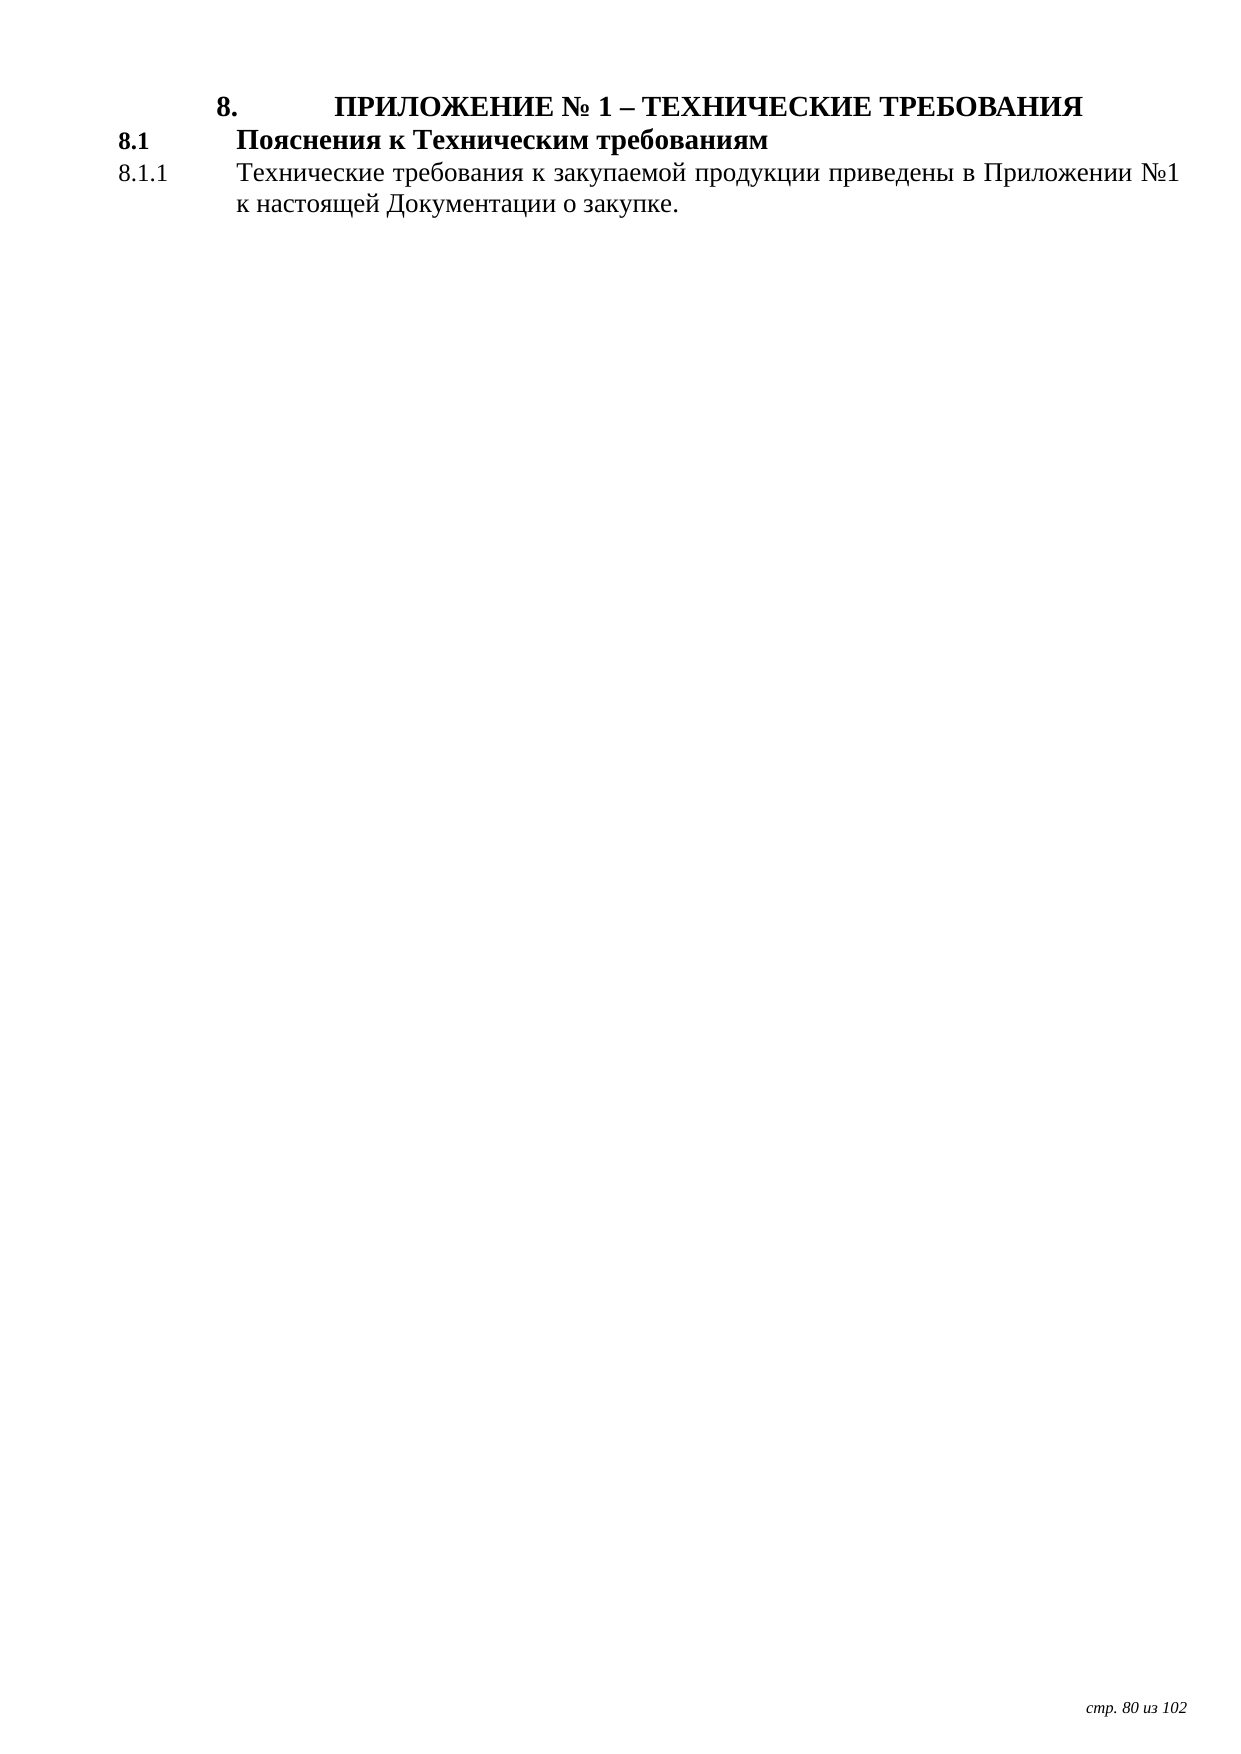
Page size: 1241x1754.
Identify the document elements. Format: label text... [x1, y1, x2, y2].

subtitle Пояснения к Техническим требованиям [118, 122, 1181, 156]
subtitle ПРИЛОЖЕНИЕ № 1 – ТЕХНИЧЕСКИЕ ТРЕБОВАНИЯ [118, 89, 1181, 122]
list Технические требования к закупаемой продукции приведены в Приложении №1 к настоящей Документации о закупке. [118, 156, 1181, 218]
